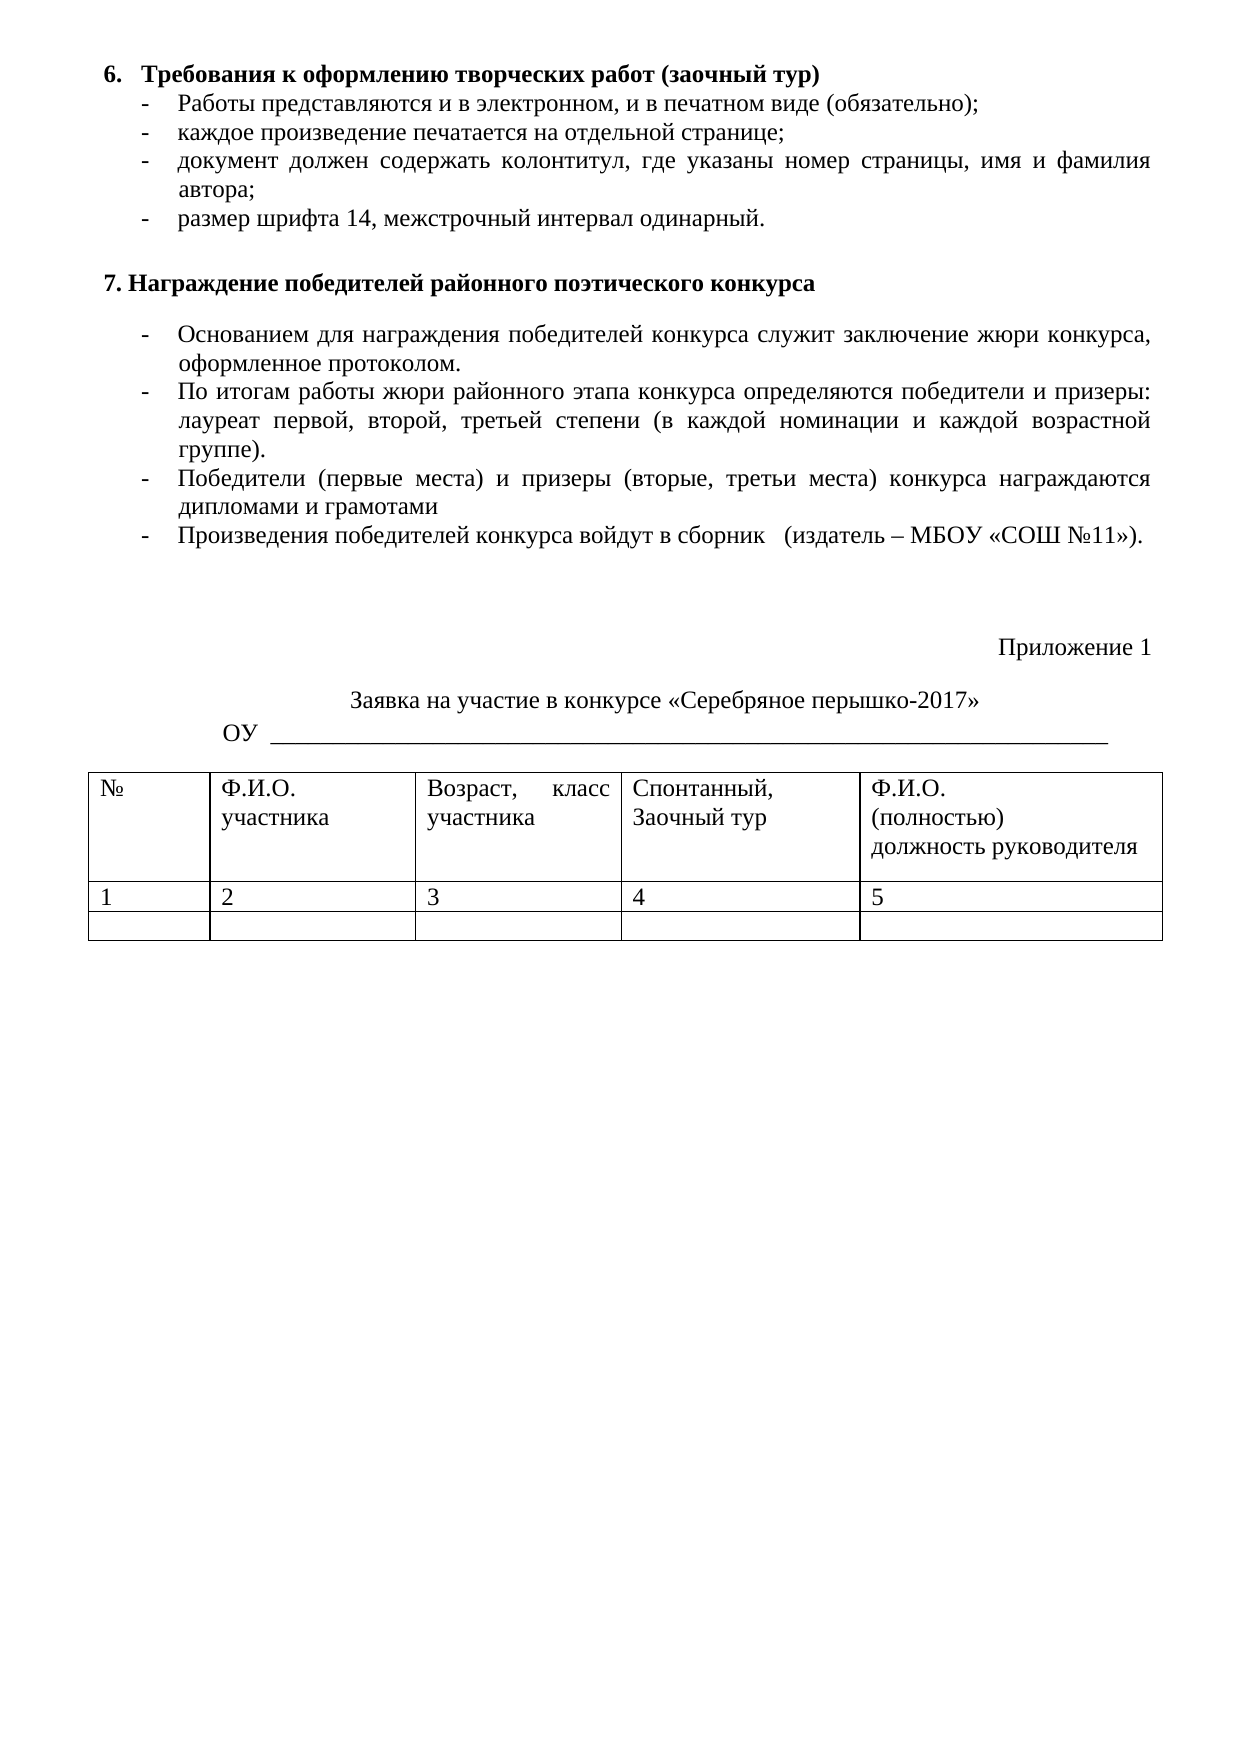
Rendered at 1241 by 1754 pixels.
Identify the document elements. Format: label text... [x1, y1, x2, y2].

table_header Ф.И.О. участника [211, 773, 415, 881]
list каждое произведение печатается на отдельной странице; [141, 117, 1152, 145]
table_header Возраст, класс участника [416, 773, 621, 881]
table_cell [622, 912, 859, 940]
list Основанием для награждения победителей конкурса служит заключение жюри конкурса, оформленное протоколом. [141, 319, 1152, 376]
text Приложение 1 [141, 632, 1152, 660]
table_header Спонтанный, Заочный тур [622, 773, 859, 881]
list Работы представляются и в электронном, и в печатном виде (обязательно); [141, 88, 1152, 117]
table_cell 3 [416, 882, 621, 911]
list Требования к оформлению творческих работ (заочный тур) [103, 59, 1152, 88]
table_cell [89, 912, 209, 940]
table_cell 4 [622, 882, 859, 911]
table_cell [211, 912, 415, 940]
table_cell [416, 912, 621, 940]
list Победители (первые места) и призеры (вторые, третьи места) конкурса награждаются дипломами и грамотами [141, 463, 1152, 520]
table_cell [861, 912, 1162, 940]
table_cell 2 [211, 882, 415, 911]
table_cell 1 [89, 882, 209, 911]
list документ должен содержать колонтитул, где указаны номер страницы, имя и фамилия автора; [141, 145, 1152, 203]
table_cell 5 [861, 882, 1162, 911]
table_header № [89, 773, 209, 881]
list размер шрифта 14, межстрочный интервал одинарный. [141, 203, 1152, 232]
list ОУ ___________________________________________________________________ [178, 718, 1152, 747]
list По итогам работы жюри районного этапа конкурса определяются победители и призеры: лауреат первой, второй, третьей степени (в каждой номинации и каждой возрастной группе). [141, 376, 1152, 463]
table_header Ф.И.О. (полностью) должность руководителя [861, 773, 1162, 881]
list Заявка на участие в конкурсе «Серебряное перышко-2017» [178, 685, 1152, 714]
text 7. Награждение победителей районного поэтического конкурса [103, 264, 1146, 298]
list Произведения победителей конкурса войдут в сборник (издатель – МБОУ «СОШ №11»). [141, 520, 1152, 549]
